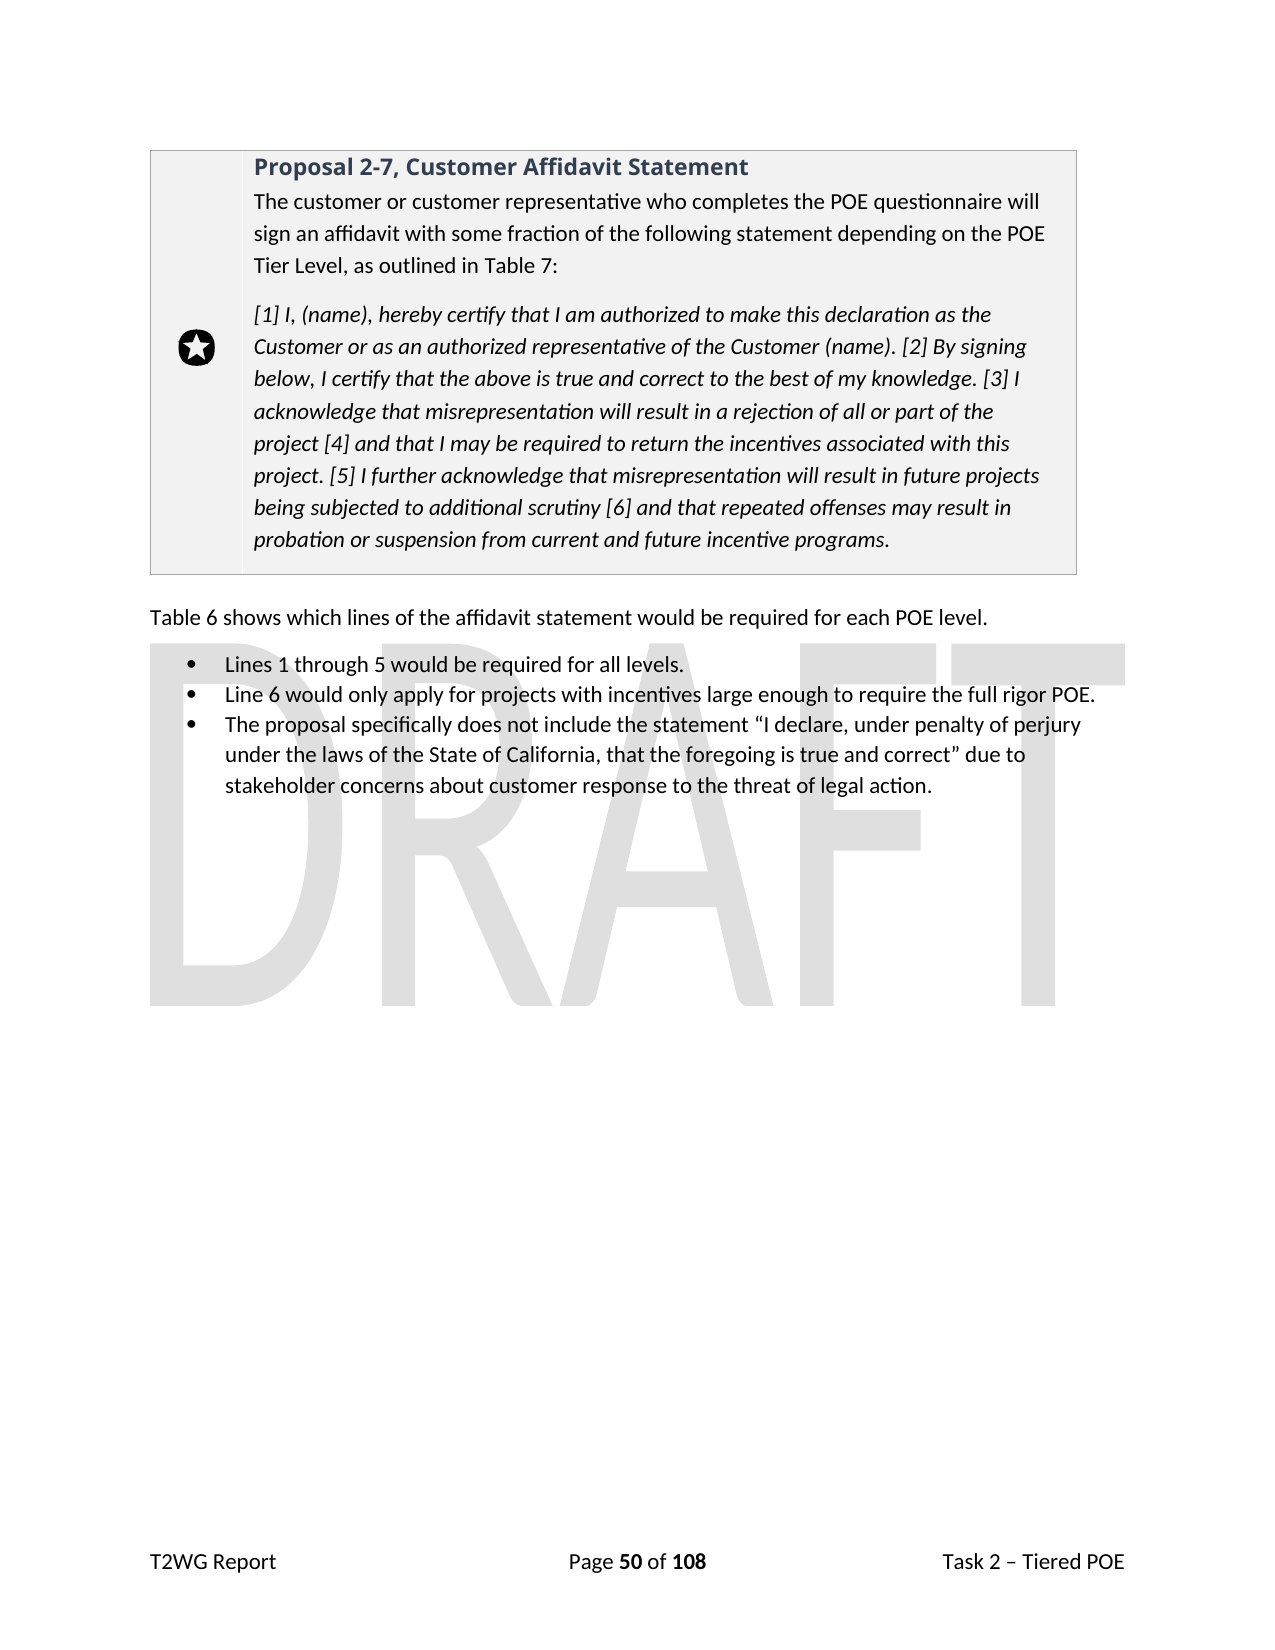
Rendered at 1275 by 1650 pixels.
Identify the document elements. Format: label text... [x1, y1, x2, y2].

table_header Proposal 2-7, Customer Affidavit Statement The customer or customer representative who completes the POE questionnaire will sign an affidavit with some fraction of the following statement depending on the POE Tier Level, as outlined in Table 7: [1] I, (name), hereby certify that I am authorized to make this declaration as the Customer or as an authorized representative of the Customer (name). [2] By signing below, I certify that the above is true and correct to the best of my knowledge. [3] I acknowledge that misrepresentation will result in a rejection of all or part of the project [4] and that I may be required to return the incentives associated with this project. [5] I further acknowledge that misrepresentation will result in future projects being subjected to additional scrutiny [6] and that repeated offenses may result in probation or suspension from current and future incentive programs. [243, 151, 1076, 574]
list The proposal specifically does not include the statement “I declare, under penalty of perjury under the laws of the State of California, that the foregoing is true and correct” due to stakeholder concerns about customer response to the threat of legal action. [187, 710, 1125, 799]
list Lines 1 through 5 would be required for all levels. [187, 650, 1125, 678]
table_header [151, 151, 242, 574]
list Line 6 would only apply for projects with incentives large enough to require the full rigor POE. [187, 680, 1125, 708]
text shows which lines of the affidavit statement would be required for each POE level. [150, 603, 1125, 631]
